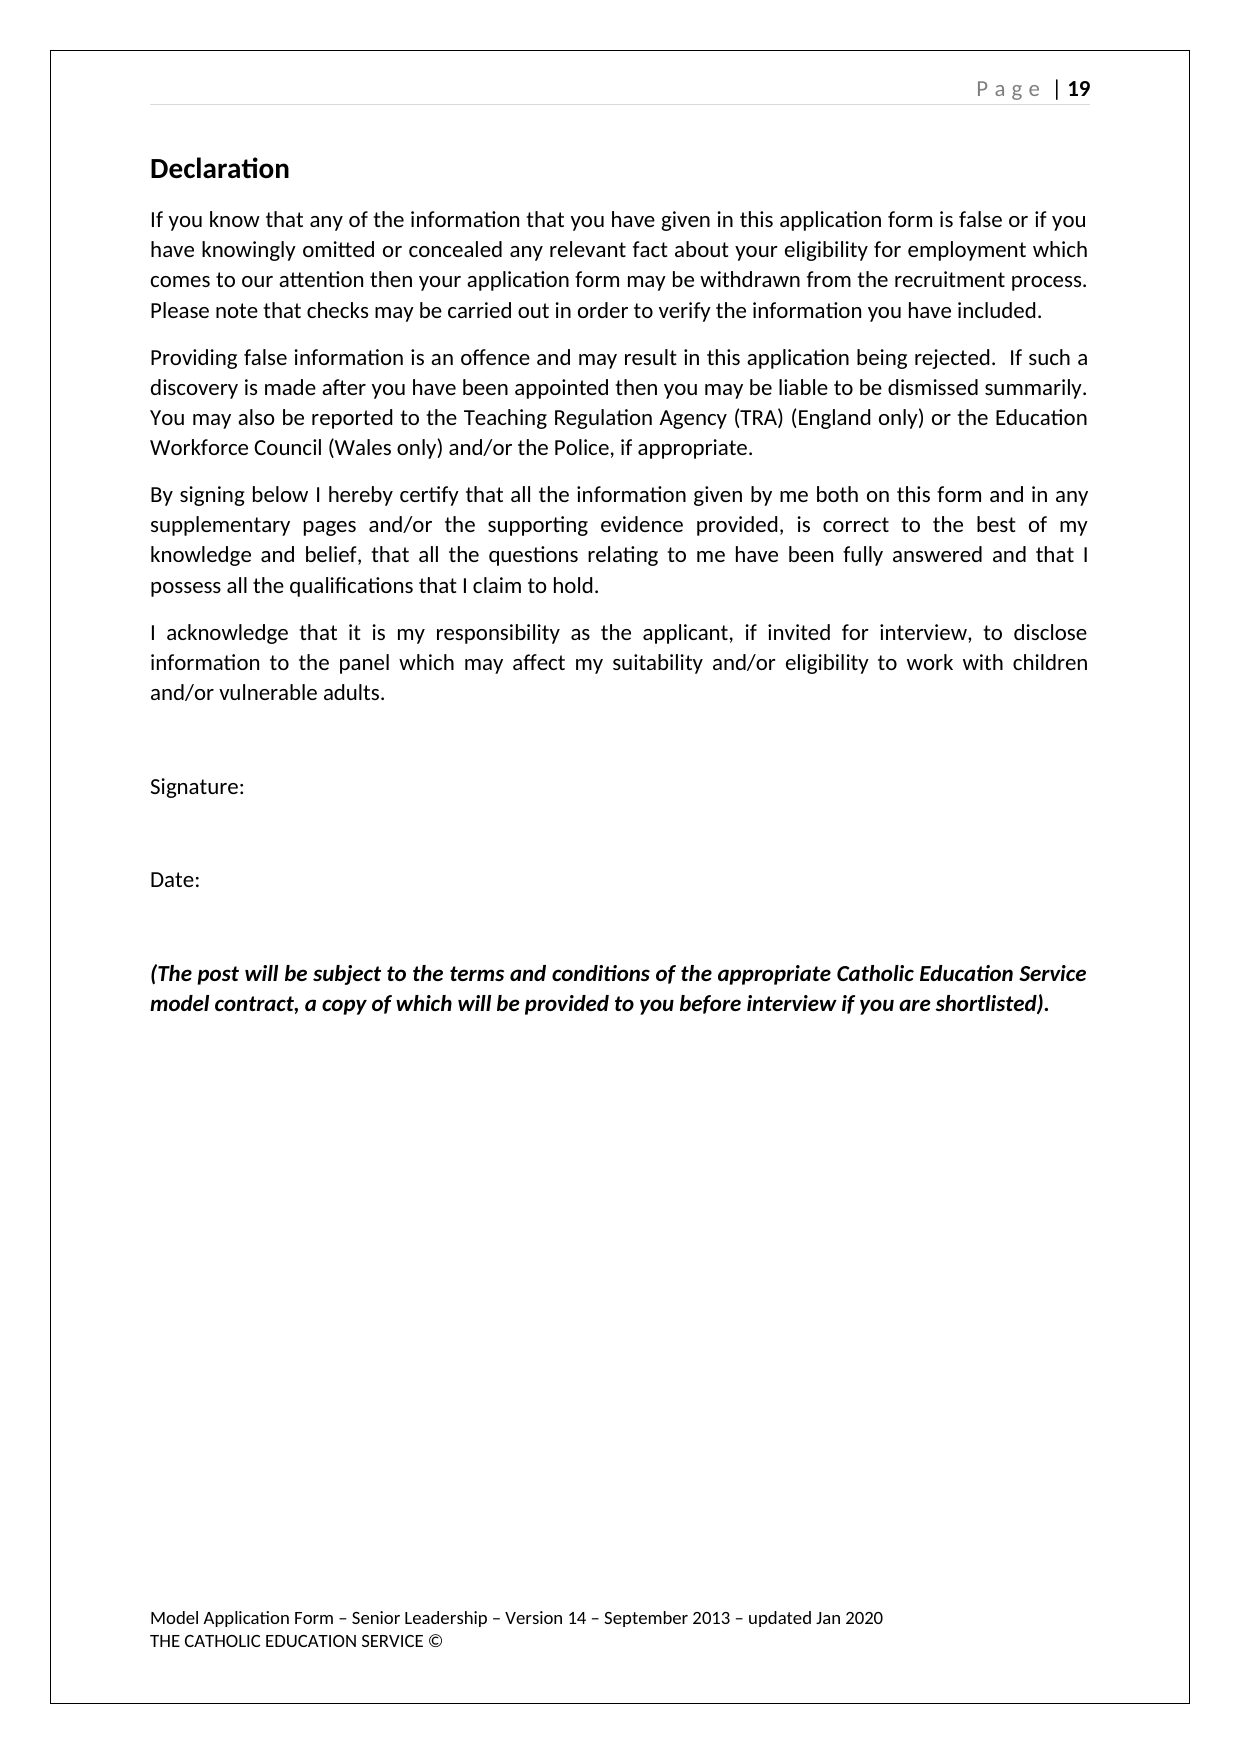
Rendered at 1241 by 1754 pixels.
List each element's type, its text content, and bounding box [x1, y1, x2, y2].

text Date: [150, 866, 1090, 893]
text If you know that any of the information that you have given in this application form is false or if you have knowingly omitted or concealed any relevant fact about your eligibility for employment which comes to our attention then your application form may be withdrawn from the recruitment process. Please note that checks may be carried out in order to verify the information you have included. [150, 205, 1090, 324]
text Declaration [150, 150, 1090, 186]
text I acknowledge that it is my responsibility as the applicant, if invited for interview, to disclose information to the panel which may affect my suitability and/or eligibility to work with children and/or vulnerable adults. [150, 618, 1090, 706]
text (The post will be subject to the terms and conditions of the appropriate Catholic Education Service model contract, a copy of which will be provided to you before interview if you are shortlisted). [150, 959, 1090, 1017]
text By signing below I hereby certify that all the information given by me both on this form and in any supplementary pages and/or the supporting evidence provided, is correct to the best of my knowledge and belief, that all the questions relating to me have been fully answered and that I possess all the qualifications that I claim to hold. [150, 480, 1090, 599]
text Signature: [150, 772, 1090, 800]
text Providing false information is an offence and may result in this application being rejected. If such a discovery is made after you have been appointed then you may be liable to be dismissed summarily. You may also be reported to the Teaching Regulation Agency (TRA) (England only) or the Education Workforce Council (Wales only) and/or the Police, if appropriate. [150, 343, 1090, 461]
